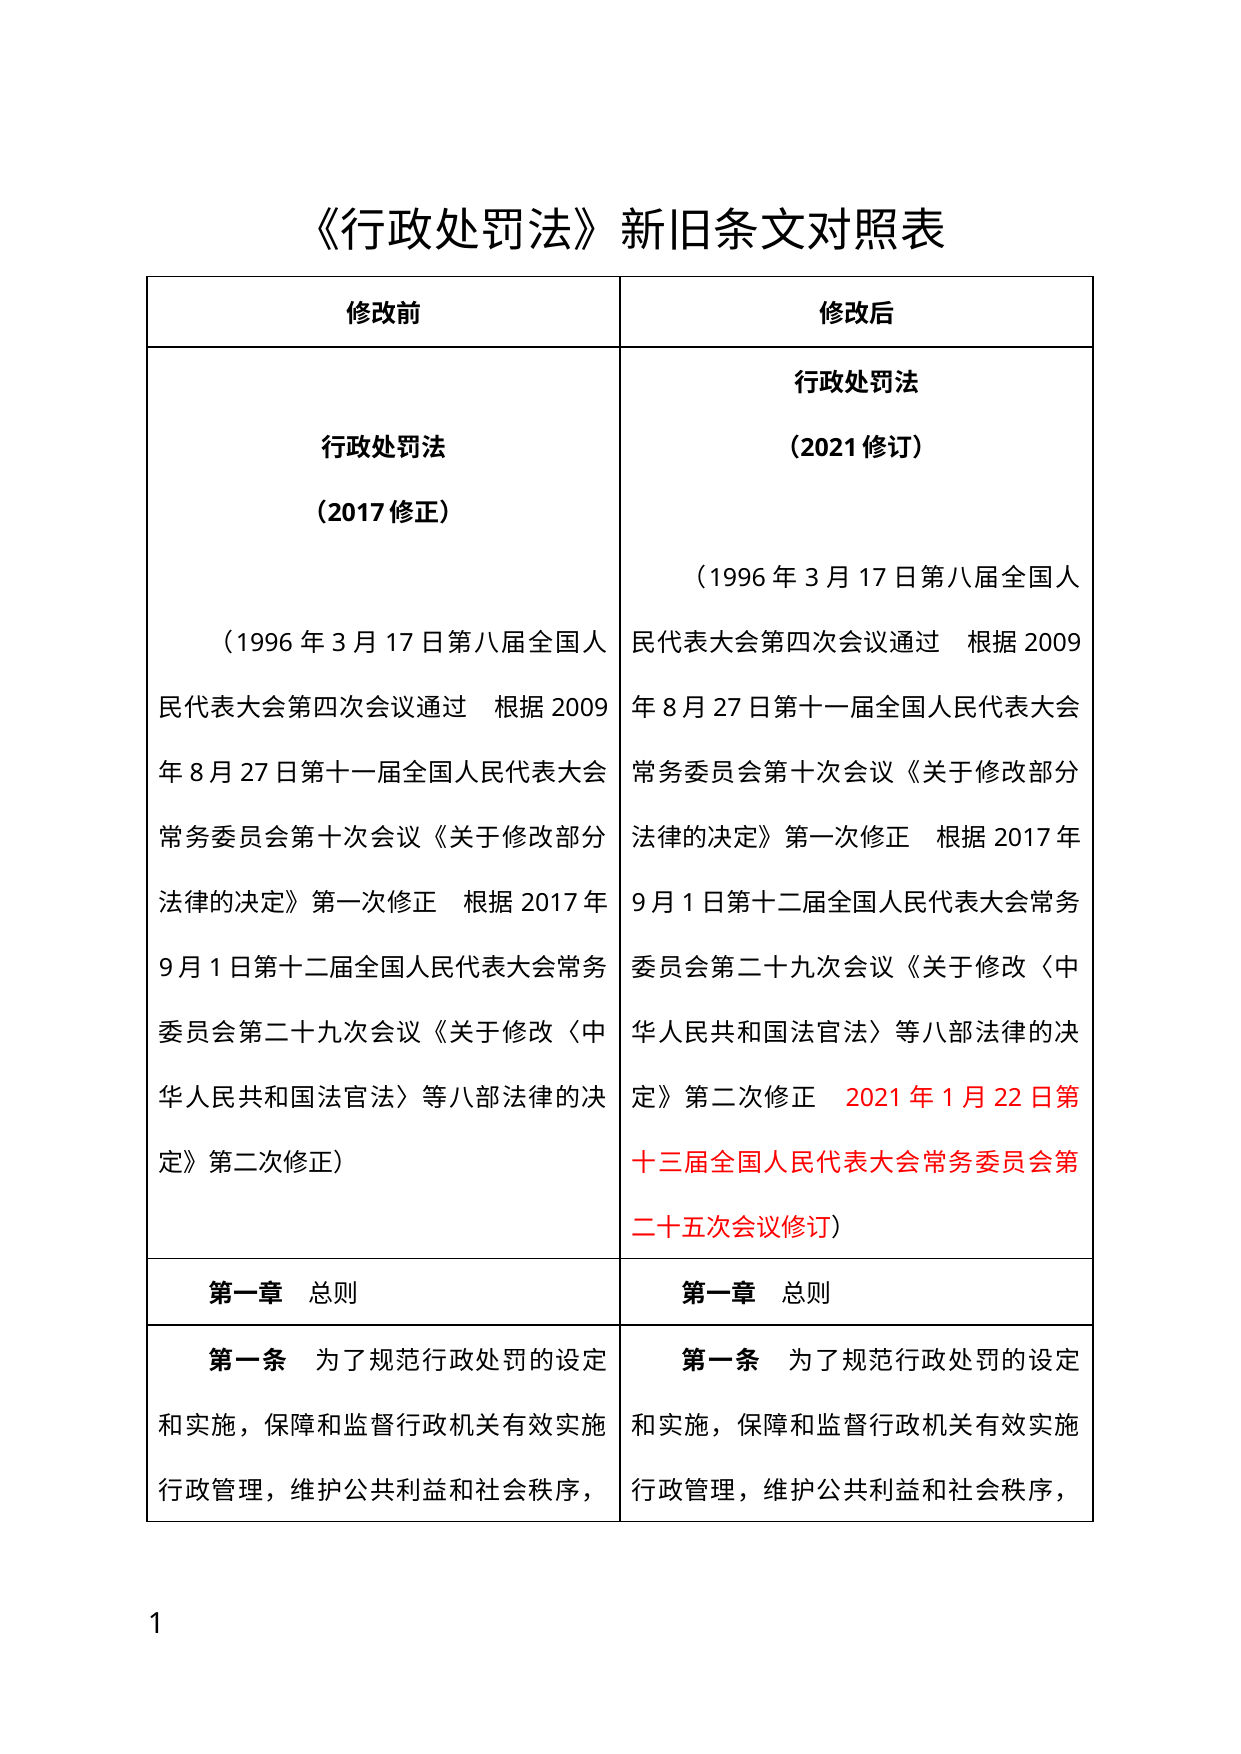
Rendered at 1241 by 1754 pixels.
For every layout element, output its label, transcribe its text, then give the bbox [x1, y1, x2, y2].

table_header 修改前 [148, 277, 619, 346]
table_cell 行政处罚法 （2017修正） （1996年3月17日第八届全国人民代表大会第四次会议通过 根据2009年8月27日第十一届全国人民代表大会常务委员会第十次会议《关于修改部分法律的决定》第一次修正 根据2017年9月1日第十二届全国人民代表大会常务委员会第二十九次会议《关于修改〈中华人民共和国法官法〉等八部法律的决定》第二次修正） [148, 348, 619, 1258]
table_cell 第一章 总则 [148, 1259, 619, 1324]
table_cell 第一章 总则 [621, 1259, 1092, 1324]
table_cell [621, 1326, 1092, 1521]
table_header 修改后 [621, 277, 1092, 346]
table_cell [148, 1326, 619, 1521]
table_cell 行政处罚法 （2021修订） （1996年3月17日第八届全国人民代表大会第四次会议通过 根据2009年8月27日第十一届全国人民代表大会常务委员会第十次会议《关于修改部分法律的决定》第一次修正 根据2017年9月1日第十二届全国人民代表大会常务委员会第二十九次会议《关于修改〈中华人民共和国法官法〉等八部法律的决定》第二次修正 2021年1月22日第十三届全国人民代表大会常务委员会第二十五次会议修订） [621, 348, 1092, 1258]
text 《行政处罚法》新旧条文对照表 [148, 178, 1093, 276]
